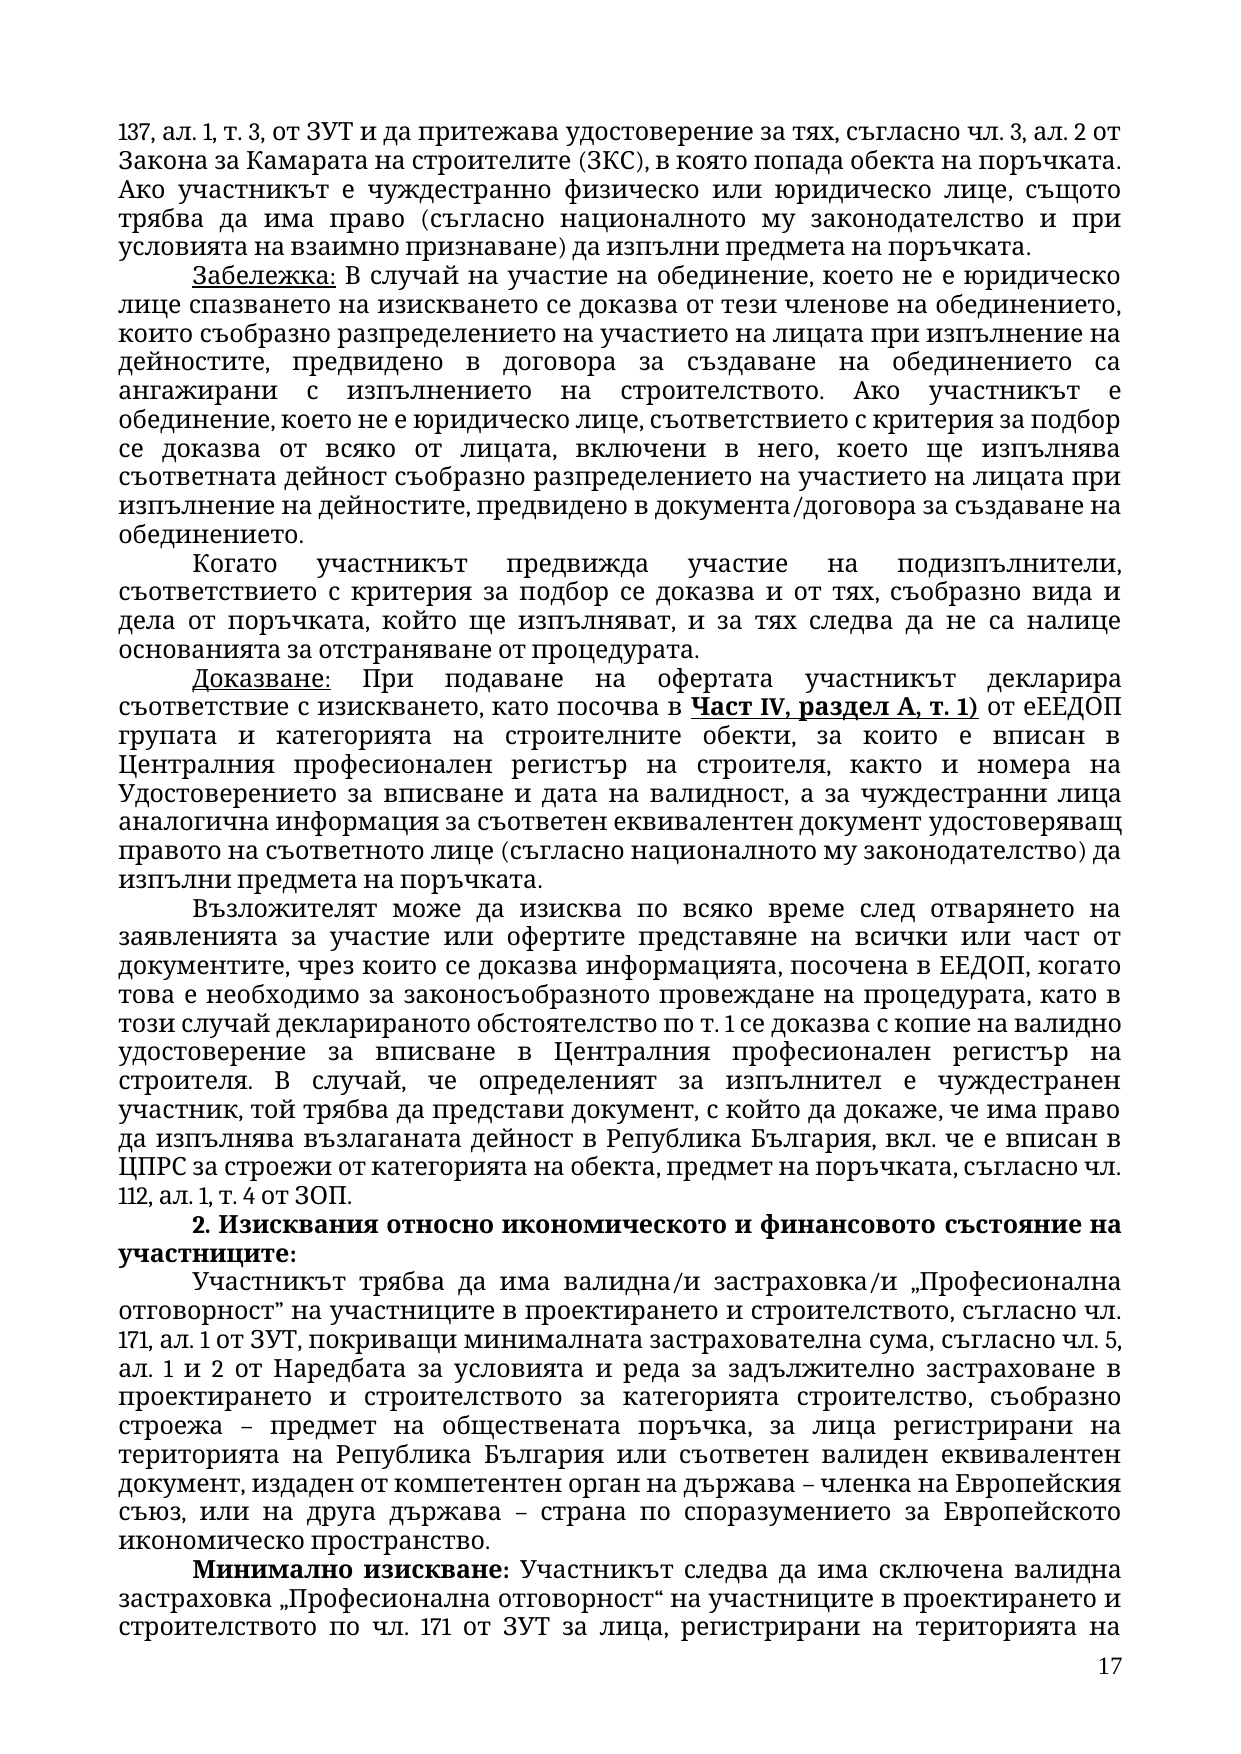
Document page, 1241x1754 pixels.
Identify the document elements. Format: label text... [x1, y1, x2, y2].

text Забележка: В случай на участие на обединение, което не е юридическо лице спазването на изискването се доказва от тези членове на обединението, които съобразно разпределението на участието на лицата при изпълнение на дейностите, предвидено в договора за създаване на обединението са ангажирани с изпълнението на строителството. Ако участникът е обединение, което не е юридическо лице, съответствието с критерия за подбор се доказва от всяко от лицата, включени в него, което ще изпълнява съответната дейност съобразно разпределението на участието на лицата при изпълнение на дейностите, предвидено в документа/договора за създаване на обединението. [118, 262, 1122, 549]
list Участникът трябва да има валидна/и застраховка/и „Професионална отговорност” на участниците в проектирането и строителството, съгласно чл. 171, ал. 1 от ЗУТ, покриващи минималната застрахователна сума, съгласно чл. 5, ал. 1 и 2 от Наредбата за условията и реда за задължително застраховане в проектирането и строителството за категорията строителство, съобразно строежа – предмет на обществената поръчка, за лица регистрирани на територията на Република България или съответен валиден еквивалентен документ, издаден от компетентен орган на държава – членка на Европейския съюз, или на друга държава – страна по споразумението за Европейското икономическо пространство. [118, 1268, 1122, 1556]
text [118, 1556, 1122, 1642]
text Доказване: При подаване на офертата участникът декларира съответствие с изискването, като посочва в Част IV, раздел А, т. 1) от еЕЕДОП групата и категорията на строителните обекти, за които е вписан в Централния професионален регистър на строителя, както и номера на Удостоверението за вписване и дата на валидност, а за чуждестранни лица аналогична информация за съответен еквивалентен документ удостоверяващ правото на съответното лице (съгласно националното му законодателство) да изпълни предмета на поръчката. [118, 664, 1122, 894]
text Когато участникът предвижда участие на подизпълнители, съответствието с критерия за подбор се доказва и от тях, съобразно вида и дела от поръчката, който ще изпълняват, и за тях следва да не са налице основанията за отстраняване от процедурата. [118, 549, 1122, 664]
text Възложителят може да изисква по всяко време след отварянето на заявленията за участие или офертите представяне на всички или част от документите, чрез които се доказва информацията, посочена в ЕЕДОП, когато това е необходимо за законосъобразното провеждане на процедурата, като в този случай декларираното обстоятелство по т. 1 се доказва с копие на валидно удостоверение за вписване в Централния професионален регистър на строителя. В случай, че определеният за изпълнител е чуждестранен участник, той трябва да представи документ, с който да докаже, че има право да изпълнява възлаганата дейност в Република България, вкл. че е вписан в ЦПРС за строежи от категорията на обекта, предмет на поръчката, съгласно чл. 112, ал. 1, т. 4 от ЗОП. [118, 894, 1122, 1211]
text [118, 118, 1122, 262]
text 2. Изисквания относно икономическото и финансовото състояние на участниците: [118, 1211, 1122, 1268]
